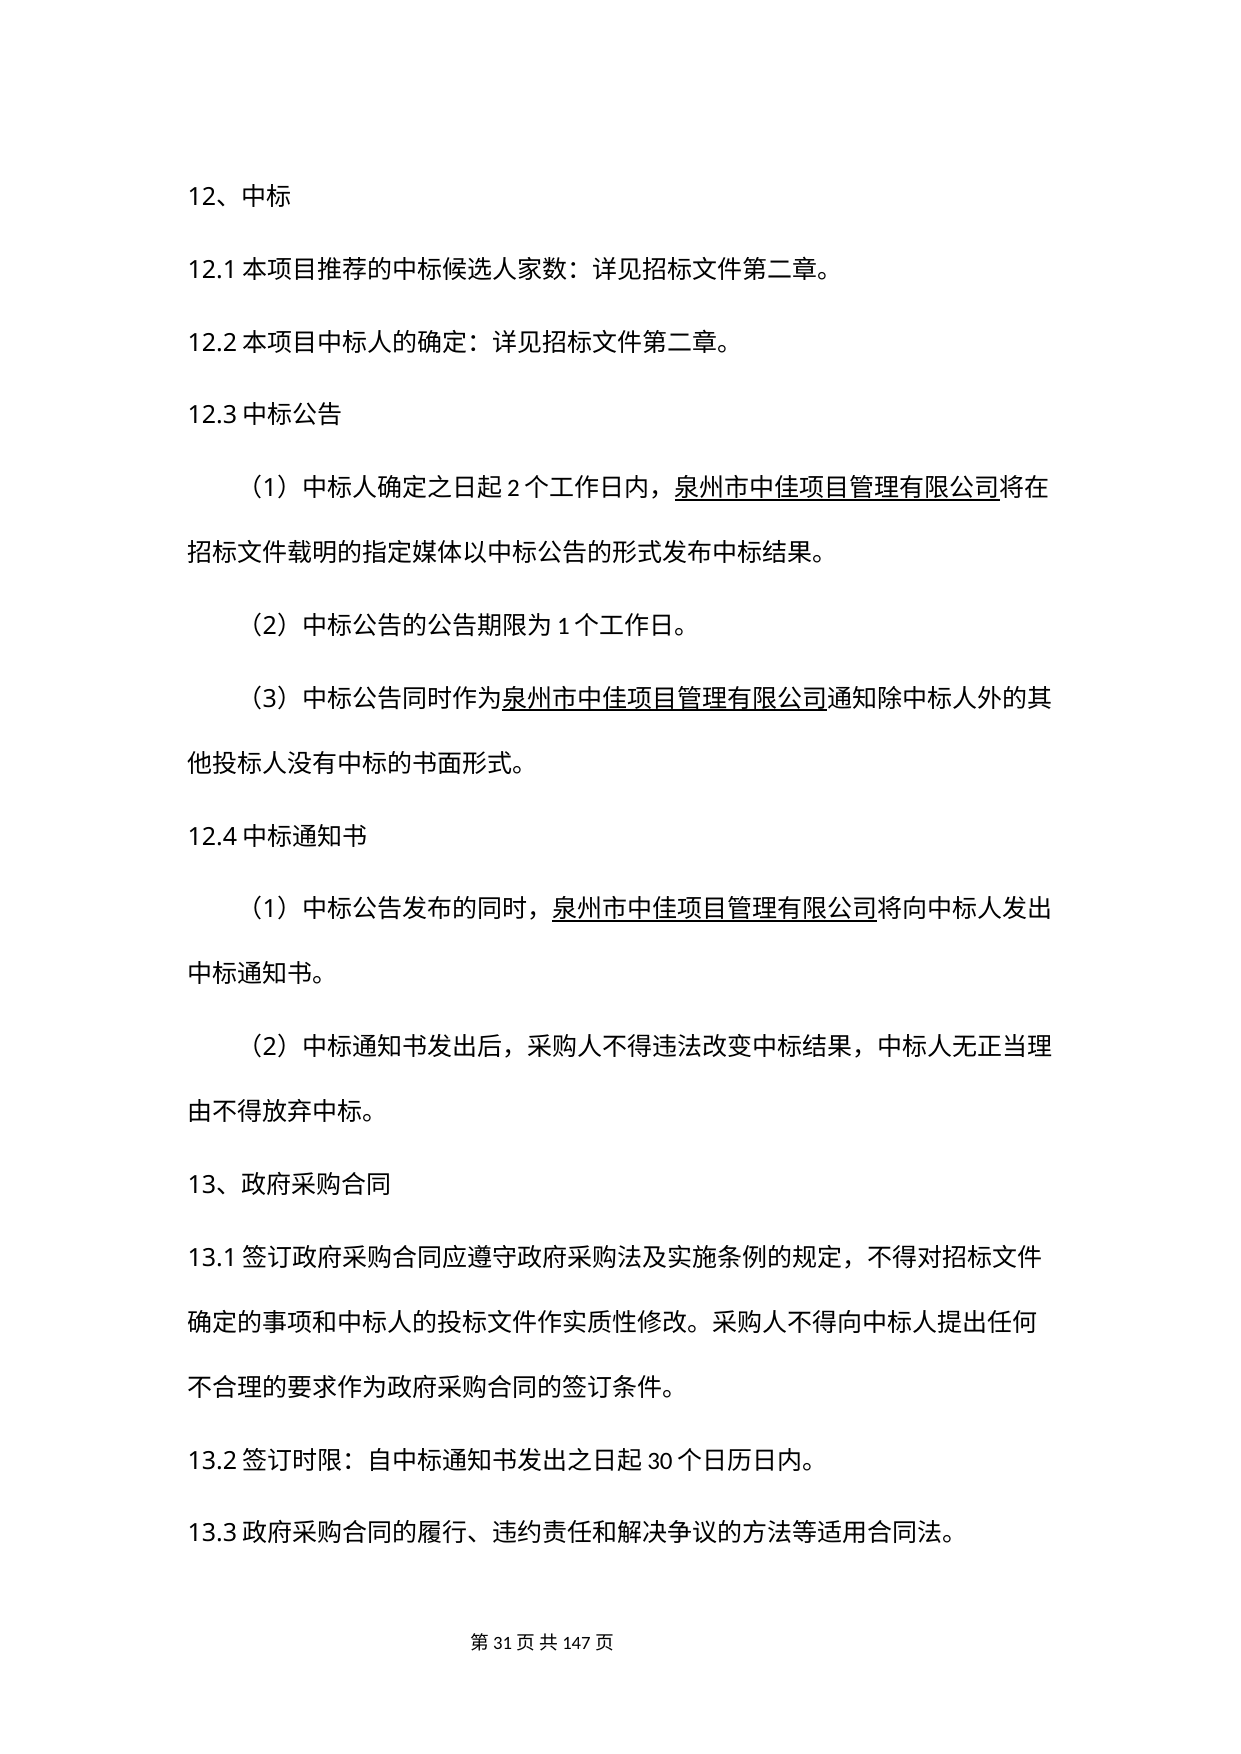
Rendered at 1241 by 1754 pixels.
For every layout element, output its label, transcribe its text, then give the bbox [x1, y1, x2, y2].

text 13、政府采购合同 [187, 1150, 1053, 1215]
text （3）中标公告同时作为泉州市中佳项目管理有限公司通知除中标人外的其他投标人没有中标的书面形式。 [187, 664, 1053, 794]
text （2）中标公告的公告期限为1个工作日。 [187, 591, 1053, 656]
text 12、中标 [187, 162, 1053, 227]
text 13.1签订政府采购合同应遵守政府采购法及实施条例的规定，不得对招标文件确定的事项和中标人的投标文件作实质性修改。采购人不得向中标人提出任何不合理的要求作为政府采购合同的签订条件。 [187, 1223, 1053, 1418]
text 12.2本项目中标人的确定：详见招标文件第二章。 [187, 308, 1053, 373]
text （2）中标通知书发出后，采购人不得违法改变中标结果，中标人无正当理由不得放弃中标。 [187, 1012, 1053, 1142]
text 12.1本项目推荐的中标候选人家数：详见招标文件第二章。 [187, 235, 1053, 300]
text （1）中标公告发布的同时，泉州市中佳项目管理有限公司将向中标人发出中标通知书。 [187, 874, 1053, 1004]
text 13.2签订时限：自中标通知书发出之日起30个日历日内。 [187, 1426, 1053, 1491]
text 12.3中标公告 [187, 380, 1053, 445]
text 13.3政府采购合同的履行、违约责任和解决争议的方法等适用合同法。 [187, 1498, 1053, 1563]
text （1）中标人确定之日起2个工作日内，泉州市中佳项目管理有限公司将在招标文件载明的指定媒体以中标公告的形式发布中标结果。 [187, 453, 1053, 583]
text 12.4中标通知书 [187, 802, 1053, 867]
